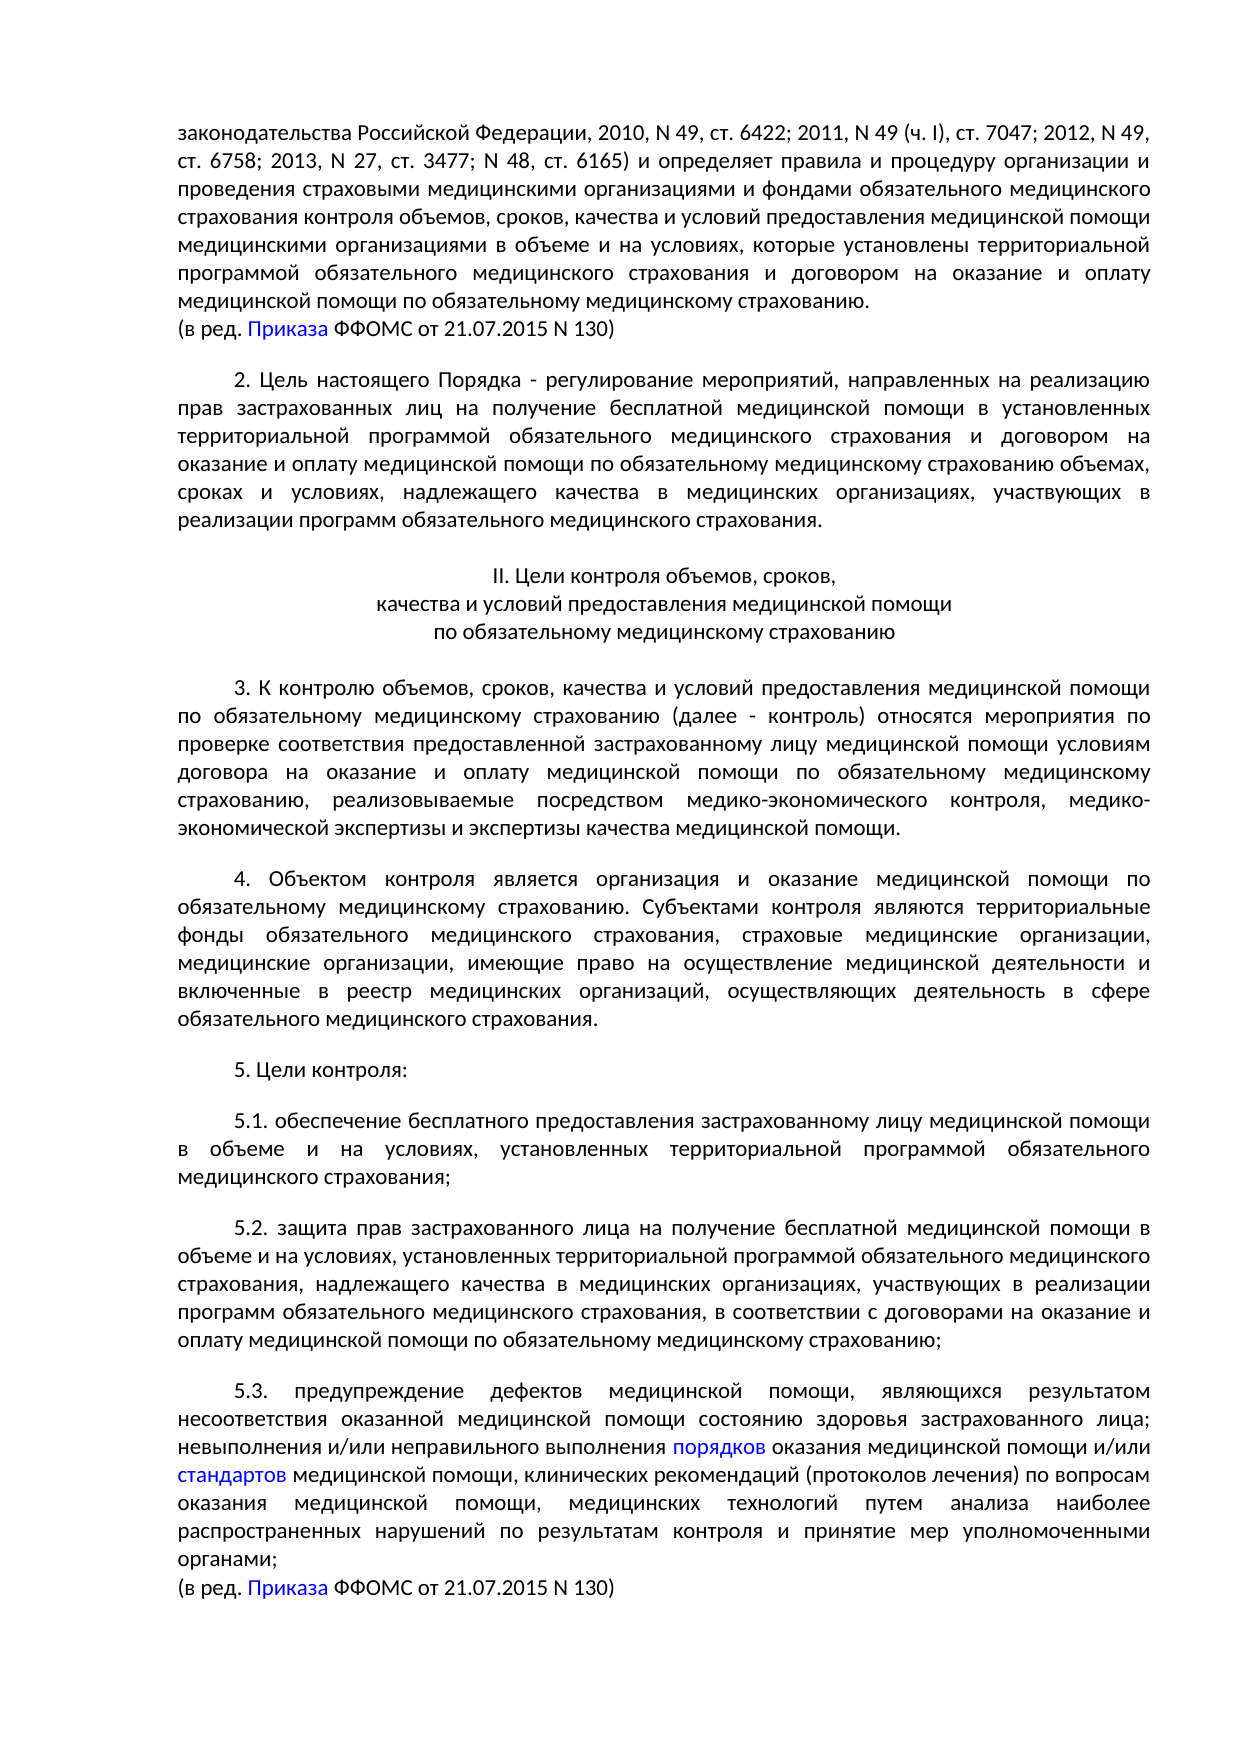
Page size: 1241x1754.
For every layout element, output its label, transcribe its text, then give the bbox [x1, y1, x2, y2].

text качества и условий предоставления медицинской помощи [177, 589, 1152, 617]
text II. Цели контроля объемов, сроков, [177, 561, 1152, 589]
text по обязательному медицинскому страхованию [177, 617, 1152, 645]
text 2. Цель настоящего Порядка - регулирование мероприятий, направленных на реализацию прав застрахованных лиц на получение бесплатной медицинской помощи в установленных территориальной программой обязательного медицинского страхования и договором на оказание и оплату медицинской помощи по обязательному медицинскому страхованию объемах, сроках и условиях, надлежащего качества в медицинских организациях, участвующих в реализации программ обязательного медицинского страхования. [177, 365, 1152, 533]
text (в ред. Приказа ФФОМС от 21.07.2015 N 130) [177, 314, 1152, 342]
text (в ред. Приказа ФФОМС от 21.07.2015 N 130) [177, 1573, 1152, 1601]
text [177, 118, 1152, 314]
text 5.3. предупреждение дефектов медицинской помощи, являющихся результатом несоответствия оказанной медицинской помощи состоянию здоровья застрахованного лица; невыполнения и/или неправильного выполнения порядков оказания медицинской помощи и/или стандартов медицинской помощи, клинических рекомендаций (протоколов лечения) по вопросам оказания медицинской помощи, медицинских технологий путем анализа наиболее распространенных нарушений по результатам контроля и принятие мер уполномоченными органами; [177, 1376, 1152, 1573]
text 5.2. защита прав застрахованного лица на получение бесплатной медицинской помощи в объеме и на условиях, установленных территориальной программой обязательного медицинского страхования, надлежащего качества в медицинских организациях, участвующих в реализации программ обязательного медицинского страхования, в соответствии с договорами на оказание и оплату медицинской помощи по обязательному медицинскому страхованию; [177, 1213, 1152, 1353]
text 5.1. обеспечение бесплатного предоставления застрахованному лицу медицинской помощи в объеме и на условиях, установленных территориальной программой обязательного медицинского страхования; [177, 1106, 1152, 1191]
text 3. К контролю объемов, сроков, качества и условий предоставления медицинской помощи по обязательному медицинскому страхованию (далее - контроль) относятся мероприятия по проверке соответствия предоставленной застрахованному лицу медицинской помощи условиям договора на оказание и оплату медицинской помощи по обязательному медицинскому страхованию, реализовываемые посредством медико-экономического контроля, медико-экономической экспертизы и экспертизы качества медицинской помощи. [177, 673, 1152, 842]
text 5. Цели контроля: [177, 1056, 1152, 1083]
text 4. Объектом контроля является организация и оказание медицинской помощи по обязательному медицинскому страхованию. Субъектами контроля являются территориальные фонды обязательного медицинского страхования, страховые медицинские организации, медицинские организации, имеющие право на осуществление медицинской деятельности и включенные в реестр медицинских организаций, осуществляющих деятельность в сфере обязательного медицинского страхования. [177, 864, 1152, 1033]
